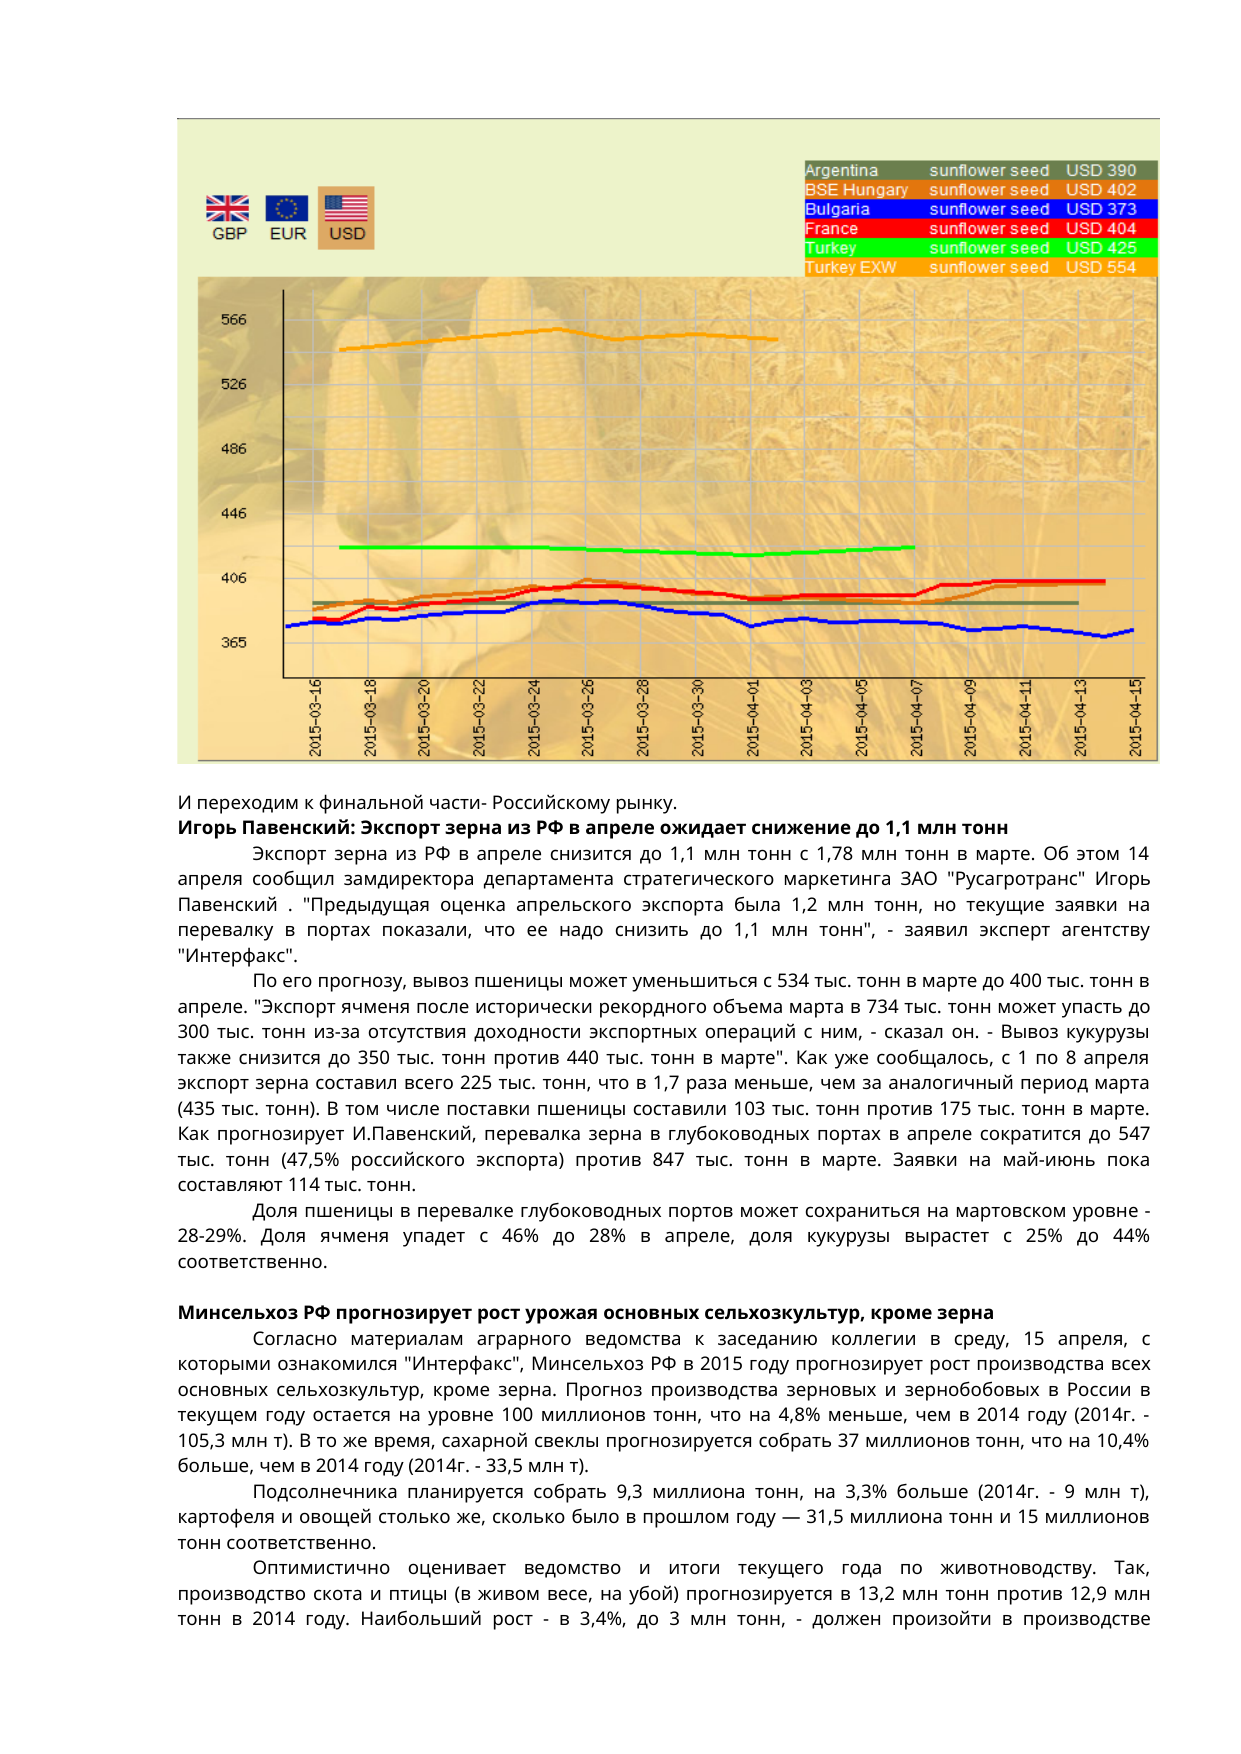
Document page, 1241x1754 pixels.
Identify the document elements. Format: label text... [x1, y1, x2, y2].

text По его прогнозу, вывоз пшеницы может уменьшиться с 534 тыс. тонн в марте до 400 тыс. тонн в апреле. "Экспорт ячменя после исторически рекордного объема марта в 734 тыс. тонн может упасть до 300 тыс. тонн из-за отсутствия доходности экспортных операций с ним, - сказал он. - Вывоз кукурузы также снизится до 350 тыс. тонн против 440 тыс. тонн в марте". Как уже сообщалось, с 1 по 8 апреля экспорт зерна составил всего 225 тыс. тонн, что в 1,7 раза меньше, чем за аналогичный период марта (435 тыс. тонн). В том числе поставки пшеницы составили 103 тыс. тонн против 175 тыс. тонн в марте. Как прогнозирует И.Павенский, перевалка зерна в глубоководных портах в апреле сократится до 547 тыс. тонн (47,5% российского экспорта) против 847 тыс. тонн в марте. Заявки на май-июнь пока составляют 114 тыс. тонн. [177, 968, 1152, 1197]
text Минсельхоз РФ прогнозирует рост урожая основных сельхозкультур, кроме зерна [177, 1299, 1152, 1325]
picture [177, 118, 1160, 764]
text Доля пшеницы в перевалке глубоководных портов может сохраниться на мартовском уровне - 28-29%. Доля ячменя упадет с 46% до 28% в апреле, доля кукурузы вырастет с 25% до 44% соответственно. [177, 1197, 1152, 1274]
text Согласно материалам аграрного ведомства к заседанию коллегии в среду, 15 апреля, с которыми ознакомился "Интерфакс", Минсельхоз РФ в 2015 году прогнозирует рост производства всех основных сельхозкультур, кроме зерна. Прогноз производства зерновых и зернобобовых в России в текущем году остается на уровне 100 миллионов тонн, что на 4,8% меньше, чем в 2014 году (2014г. - 105,3 млн т). В то же время, сахарной свеклы прогнозируется собрать 37 миллионов тонн, что на 10,4% больше, чем в 2014 году (2014г. - 33,5 млн т). [177, 1325, 1152, 1478]
text Экспорт зерна из РФ в апреле снизится до 1,1 млн тонн с 1,78 млн тонн в марте. Об этом 14 апреля сообщил замдиректора департамента стратегического маркетинга ЗАО "Русагротранс" Игорь Павенский . "Предыдущая оценка апрельского экспорта была 1,2 млн тонн, но текущие заявки на перевалку в портах показали, что ее надо снизить до 1,1 млн тонн", - заявил эксперт агентству "Интерфакс". [177, 840, 1152, 968]
text Подсолнечника планируется собрать 9,3 миллиона тонн, на 3,3% больше (2014г. - 9 млн т), картофеля и овощей столько же, сколько было в прошлом году — 31,5 миллиона тонн и 15 миллионов тонн соответственно. [177, 1478, 1152, 1554]
text И переходим к финальной части- Российскому рынку. [177, 789, 1152, 814]
text Игорь Павенский: Экспорт зерна из РФ в апреле ожидает снижение до 1,1 млн тонн [177, 814, 1152, 840]
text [177, 1554, 1152, 1631]
